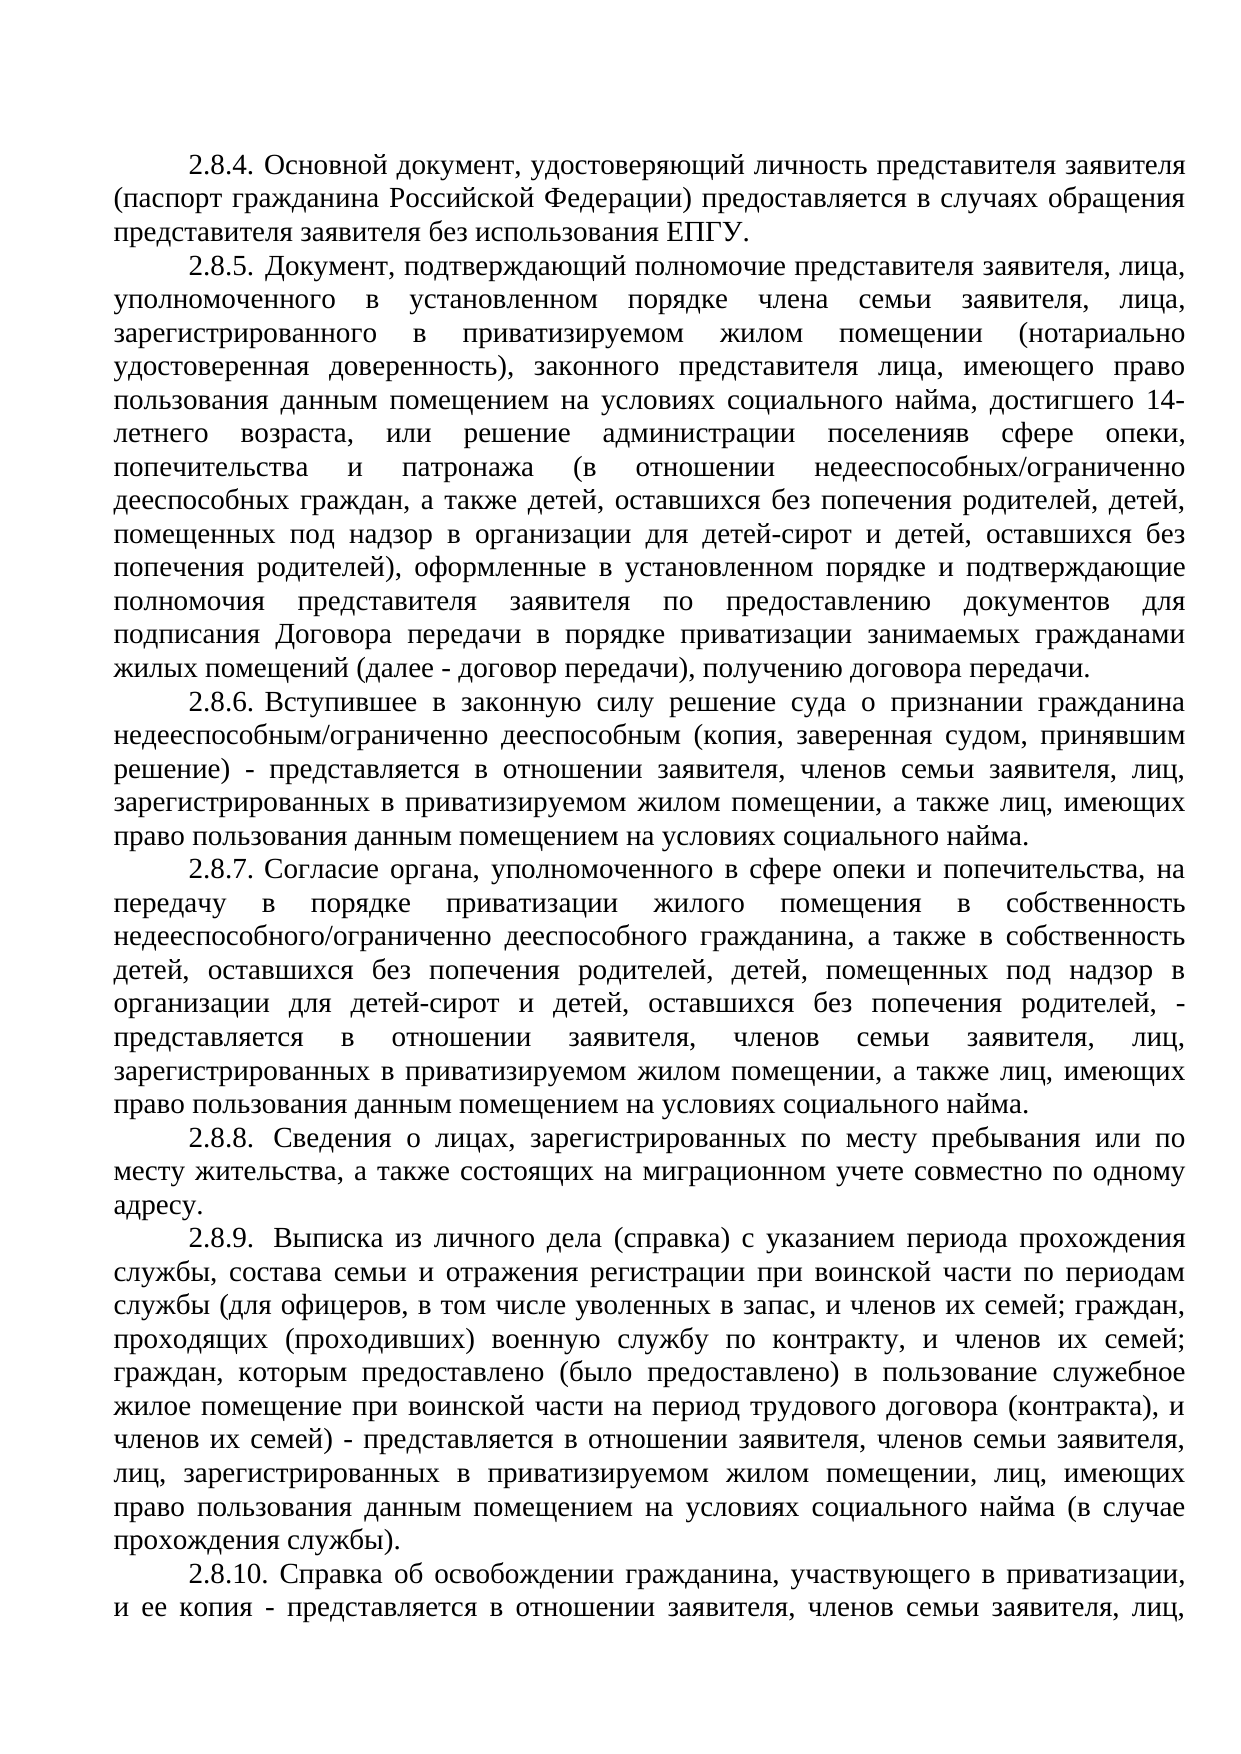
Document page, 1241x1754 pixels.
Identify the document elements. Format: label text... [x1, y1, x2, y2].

list Документ, подтверждающий полномочие представителя заявителя, лица, уполномоченного в установленном порядке члена семьи заявителя, лица, зарегистрированного в приватизируемом жилом помещении (нотариально удостоверенная доверенность), законного представителя лица, имеющего право пользования данным помещением на условиях социального найма, достигшего 14-летнего возраста, или решение администрации поселенияв сфере опеки, попечительства и патронажа (в отношении недееспособных/ограниченно дееспособных граждан, а также детей, оставшихся без попечения родителей, детей, помещенных под надзор в организации для детей-сирот и детей, оставшихся без попечения родителей), оформленные в установленном порядке и подтверждающие полномочия представителя заявителя по предоставлению документов для подписания Договора передачи в порядке приватизации занимаемых гражданами жилых помещений (далее - договор передачи), получению договора передачи. [113, 248, 1186, 684]
list Вступившее в законную силу решение суда о признании гражданина недееспособным/ограниченно дееспособным (копия, заверенная судом, принявшим решение) - представляется в отношении заявителя, членов семьи заявителя, лиц, зарегистрированных в приватизируемом жилом помещении, а также лиц, имеющих право пользования данным помещением на условиях социального найма. [113, 684, 1186, 851]
list Основной документ, удостоверяющий личность представителя заявителя (паспорт гражданина Российской Федерации) предоставляется в случаях обращения представителя заявителя без использования ЕПГУ. [113, 147, 1186, 248]
list Выписка из личного дела (справка) с указанием периода прохождения службы, состава семьи и отражения регистрации при воинской части по периодам службы (для офицеров, в том числе уволенных в запас, и членов их семей; граждан, проходящих (проходивших) военную службу по контракту, и членов их семей; граждан, которым предоставлено (было предоставлено) в пользование служебное жилое помещение при воинской части на период трудового договора (контракта), и членов их семей) - представляется в отношении заявителя, членов семьи заявителя, лиц, зарегистрированных в приватизируемом жилом помещении, лиц, имеющих право пользования данным помещением на условиях социального найма (в случае прохождения службы). [113, 1220, 1186, 1556]
list Согласие органа, уполномоченного в сфере опеки и попечительства, на передачу в порядке приватизации жилого помещения в собственность недееспособного/ограниченно дееспособного гражданина, а также в собственность детей, оставшихся без попечения родителей, детей, помещенных под надзор в организации для детей-сирот и детей, оставшихся без попечения родителей, - представляется в отношении заявителя, членов семьи заявителя, лиц, зарегистрированных в приватизируемом жилом помещении, а также лиц, имеющих право пользования данным помещением на условиях социального найма. [113, 851, 1186, 1120]
list Сведения о лицах, зарегистрированных по месту пребывания или по месту жительства, а также состоящих на миграционном учете совместно по одному адресу. [113, 1120, 1186, 1220]
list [113, 1556, 1186, 1623]
